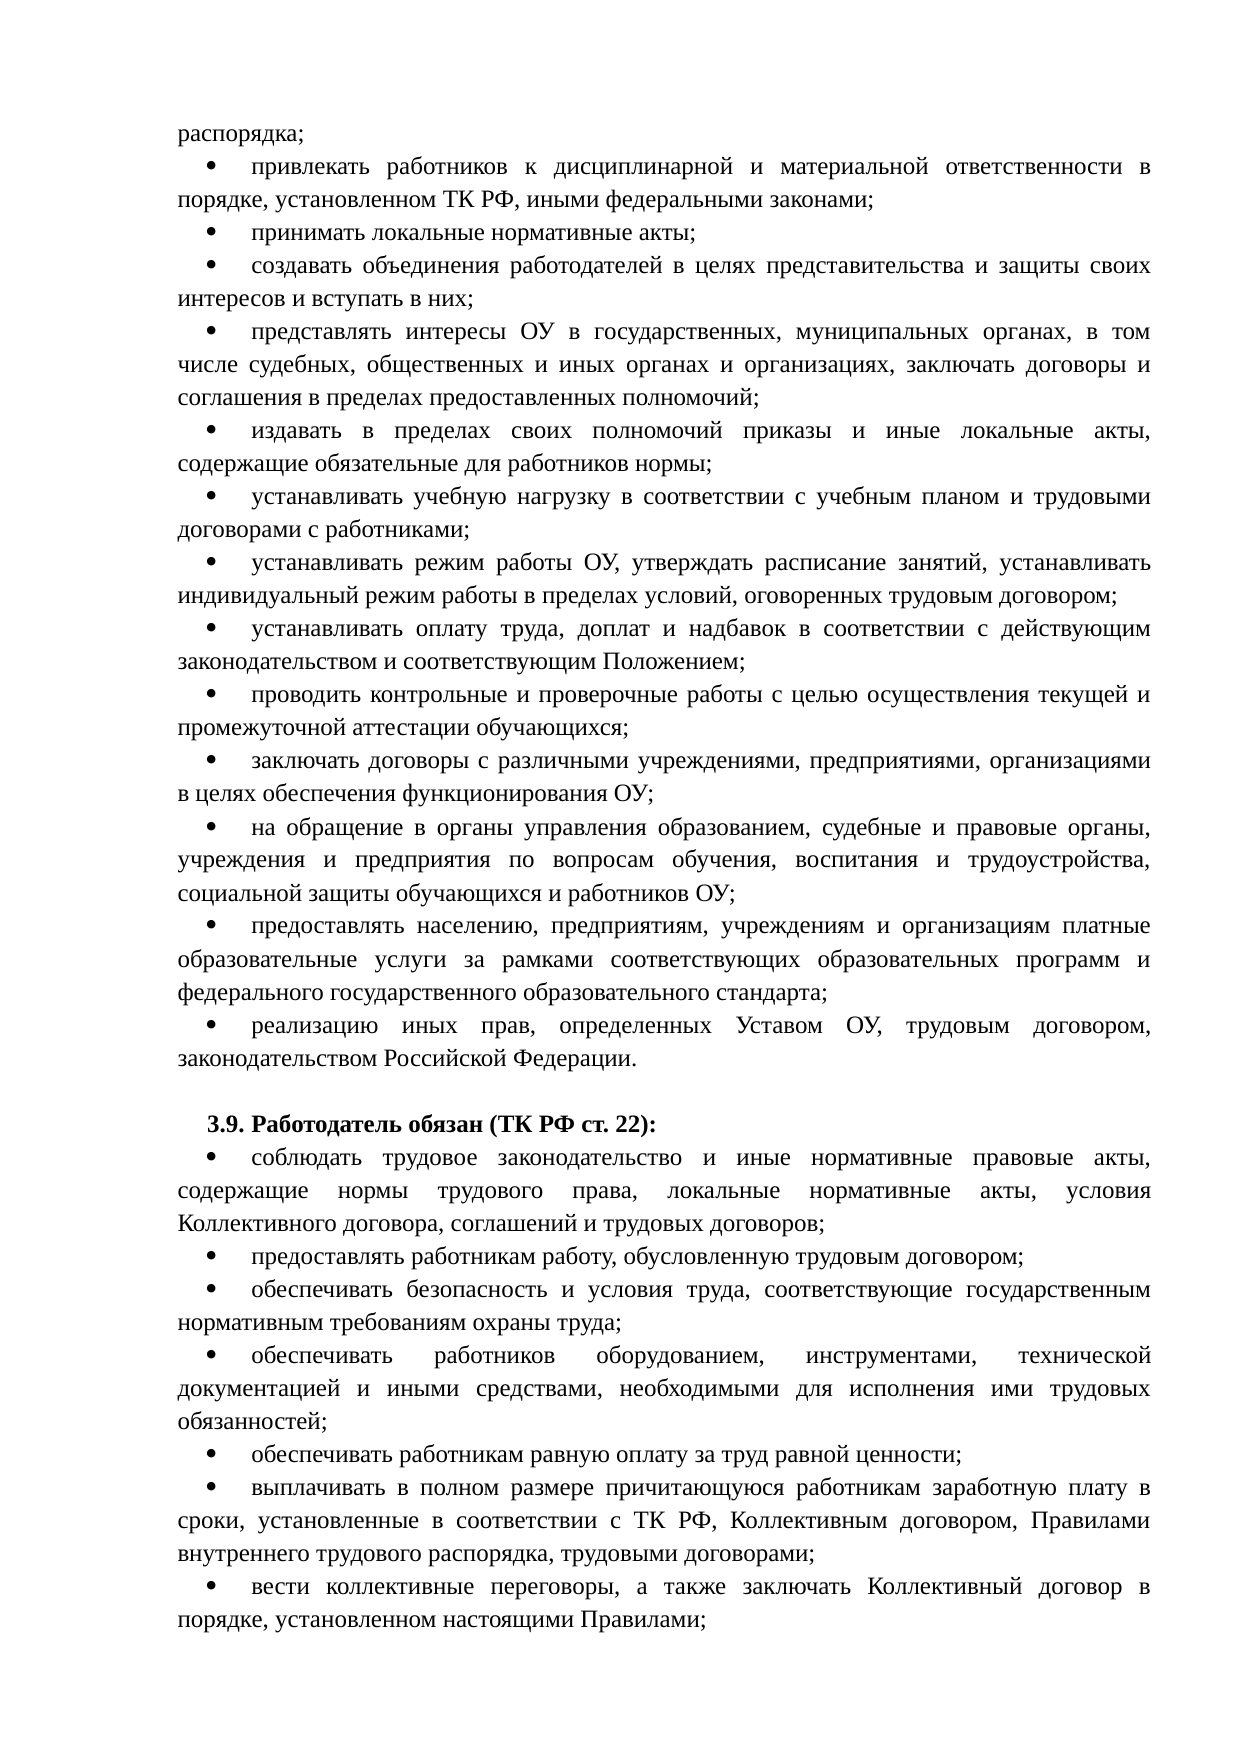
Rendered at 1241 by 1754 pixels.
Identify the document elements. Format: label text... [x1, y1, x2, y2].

list проводить контрольные и проверочные работы с целью осуществления текущей и промежуточной аттестации обучающихся; [177, 679, 1152, 741]
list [177, 118, 1152, 147]
list на обращение в органы управления образованием, судебные и правовые органы, учреждения и предприятия по вопросам обучения, воспитания и трудоустройства, социальной защиты обучающихся и работников ОУ; [177, 812, 1152, 906]
list предоставлять населению, предприятиям, учреждениям и организациям платные образовательные услуги за рамками соответствующих образовательных программ и федерального государственного образовательного стандарта; [177, 911, 1152, 1005]
list издавать в пределах своих полномочий приказы и иные локальные акты, содержащие обязательные для работников нормы; [177, 415, 1152, 477]
list вести коллективные переговоры, а также заключать Коллективный договор в порядке, установленном настоящими Правилами; [177, 1571, 1152, 1633]
list устанавливать учебную нагрузку в соответствии с учебным планом и трудовыми договорами с работниками; [177, 481, 1152, 543]
list представлять интересы ОУ в государственных, муниципальных органах, в том числе судебных, общественных и иных органах и организациях, заключать договоры и соглашения в пределах предоставленных полномочий; [177, 316, 1152, 411]
list обеспечивать безопасность и условия труда, соответствующие государственным нормативным требованиям охраны труда; [177, 1274, 1152, 1336]
text 3.9. Работодатель обязан (ТК РФ ст. 22): [177, 1109, 1152, 1137]
list предоставлять работникам работу, обусловленную трудовым договором; [177, 1241, 1152, 1269]
list соблюдать трудовое законодательство и иные нормативные правовые акты, содержащие нормы трудового права, локальные нормативные акты, условия Коллективного договора, соглашений и трудовых договоров; [177, 1142, 1152, 1237]
list устанавливать режим работы ОУ, утверждать расписание занятий, устанавливать индивидуальный режим работы в пределах условий, оговоренных трудовым договором; [177, 547, 1152, 609]
list привлекать работников к дисциплинарной и материальной ответственности в порядке, установленном ТК РФ, иными федеральными законами; [177, 151, 1152, 213]
list выплачивать в полном размере причитающуюся работникам заработную плату в сроки, установленные в соответствии с ТК РФ, Коллективным договором, Правилами внутреннего трудового распорядка, трудовыми договорами; [177, 1472, 1152, 1567]
list устанавливать оплату труда, доплат и надбавок в соответствии с действующим законодательством и соответствующим Положением; [177, 613, 1152, 675]
list создавать объединения работодателей в целях представительства и защиты своих интересов и вступать в них; [177, 250, 1152, 312]
list обеспечивать работникам равную оплату за труд равной ценности; [177, 1439, 1152, 1468]
list заключать договоры с различными учреждениями, предприятиями, организациями в целях обеспечения функционирования ОУ; [177, 746, 1152, 807]
list принимать локальные нормативные акты; [177, 217, 1152, 246]
list реализацию иных прав, определенных Уставом ОУ, трудовым договором, законодательством Российской Федерации. [177, 1010, 1152, 1071]
list обеспечивать работников оборудованием, инструментами, технической документацией и иными средствами, необходимыми для исполнения ими трудовых обязанностей; [177, 1340, 1152, 1435]
